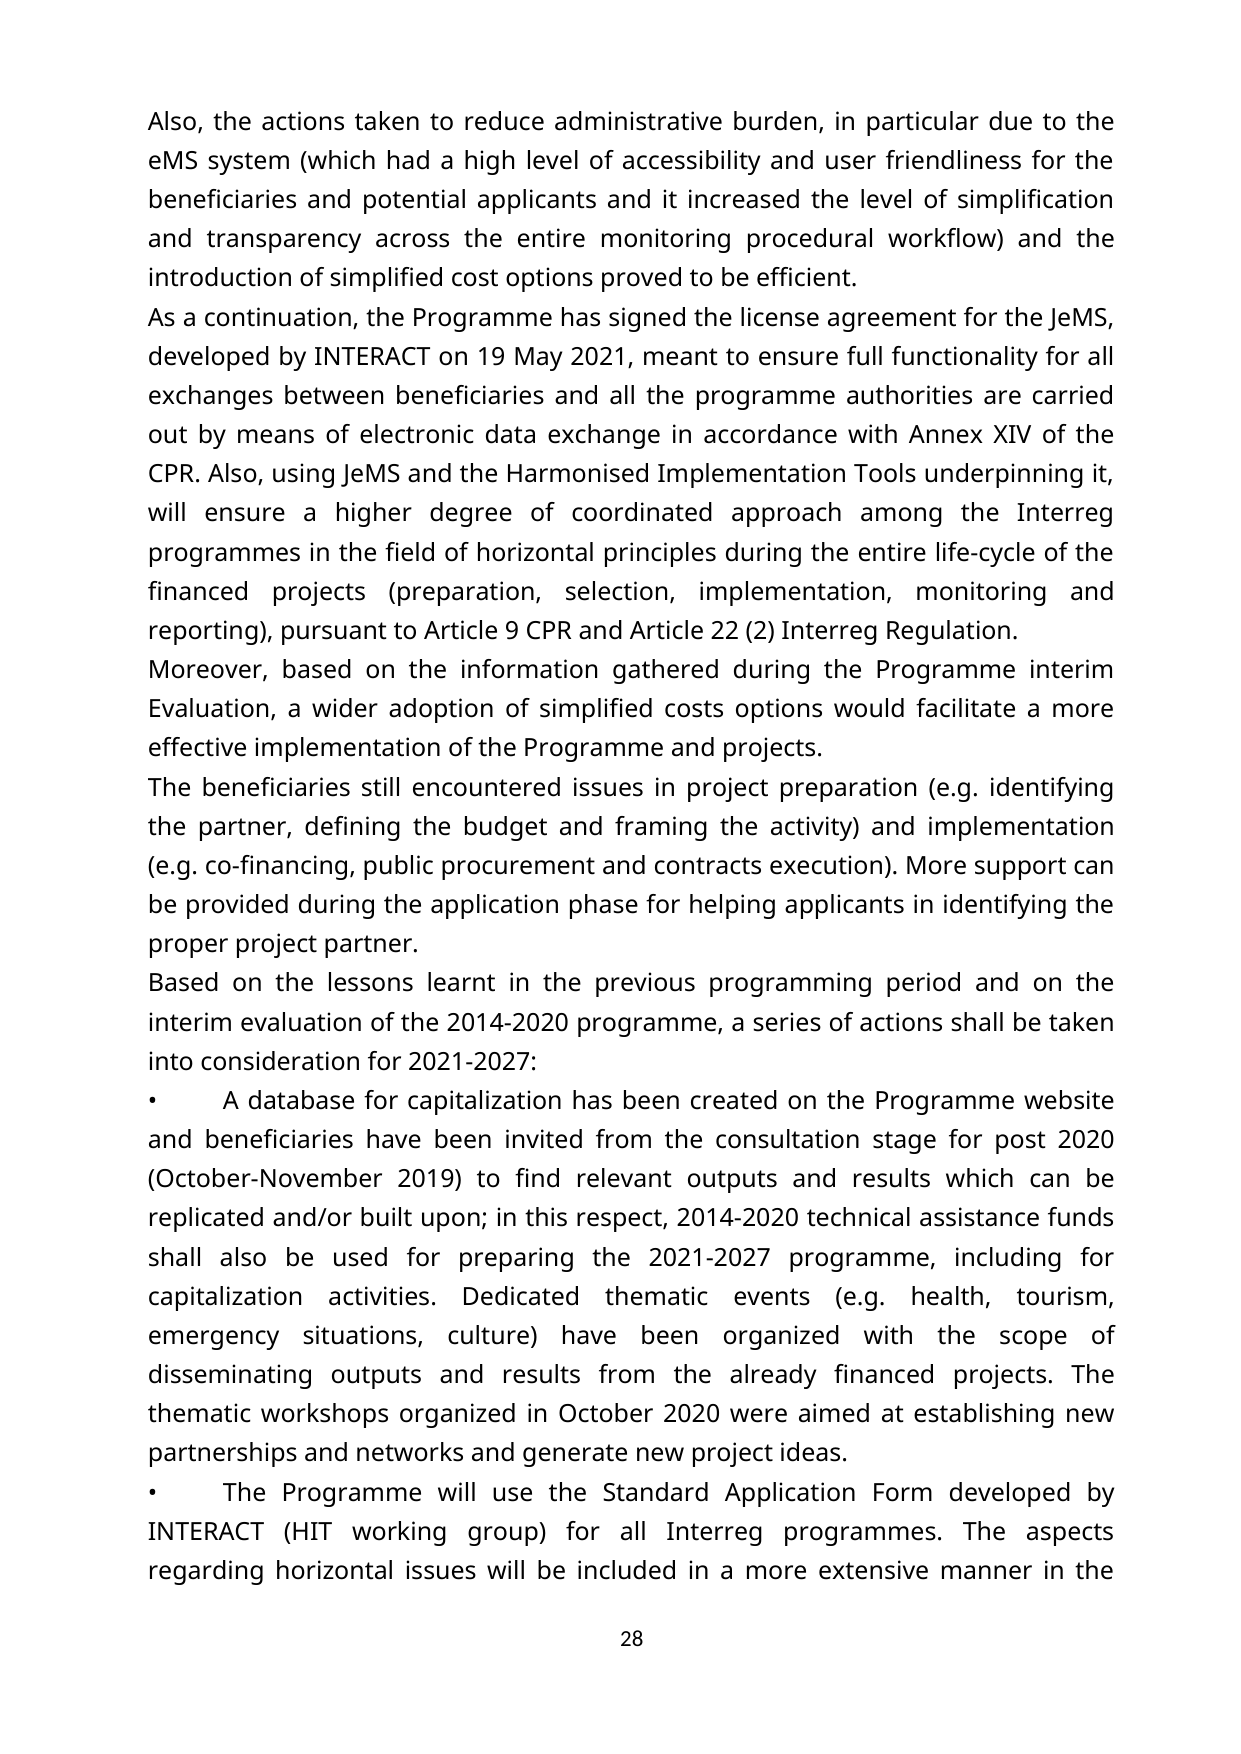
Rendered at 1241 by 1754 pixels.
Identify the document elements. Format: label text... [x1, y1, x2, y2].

text • A database for capitalization has been created on the Programme website and beneficiaries have been invited from the consultation stage for post 2020 (October-November 2019) to find relevant outputs and results which can be replicated and/or built upon; in this respect, 2014-2020 technical assistance funds shall also be used for preparing the 2021-2027 programme, including for capitalization activities. Dedicated thematic events (e.g. health, tourism, emergency situations, culture) have been organized with the scope of disseminating outputs and results from the already financed projects. The thematic workshops organized in October 2020 were aimed at establishing new partnerships and networks and generate new project ideas. [148, 1083, 1116, 1469]
text Also, the actions taken to reduce administrative burden, in particular due to the eMS system (which had a high level of accessibility and user friendliness for the beneficiaries and potential applicants and it increased the level of simplification and transparency across the entire monitoring procedural workflow) and the introduction of simplified cost options proved to be efficient. [148, 103, 1116, 294]
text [148, 1474, 1116, 1587]
text The beneficiaries still encountered issues in project preparation (e.g. identifying the partner, defining the budget and framing the activity) and implementation (e.g. co-financing, public procurement and contracts execution). More support can be provided during the application phase for helping applicants in identifying the proper project partner. [148, 769, 1116, 960]
text Based on the lessons learnt in the previous programming period and on the interim evaluation of the 2014-2020 programme, a series of actions shall be taken into consideration for 2021-2027: [148, 965, 1116, 1077]
text As a continuation, the Programme has signed the license agreement for the JeMS, developed by INTERACT on 19 May 2021, meant to ensure full functionality for all exchanges between beneficiaries and all the programme authorities are carried out by means of electronic data exchange in accordance with Annex XIV of the CPR. Also, using JeMS and the Harmonised Implementation Tools underpinning it, will ensure a higher degree of coordinated approach among the Interreg programmes in the field of horizontal principles during the entire life-cycle of the financed projects (preparation, selection, implementation, monitoring and reporting), pursuant to Article 9 CPR and Article 22 (2) Interreg Regulation. [148, 299, 1116, 647]
text Moreover, based on the information gathered during the Programme interim Evaluation, a wider adoption of simplified costs options would facilitate a more effective implementation of the Programme and projects. [148, 652, 1116, 764]
